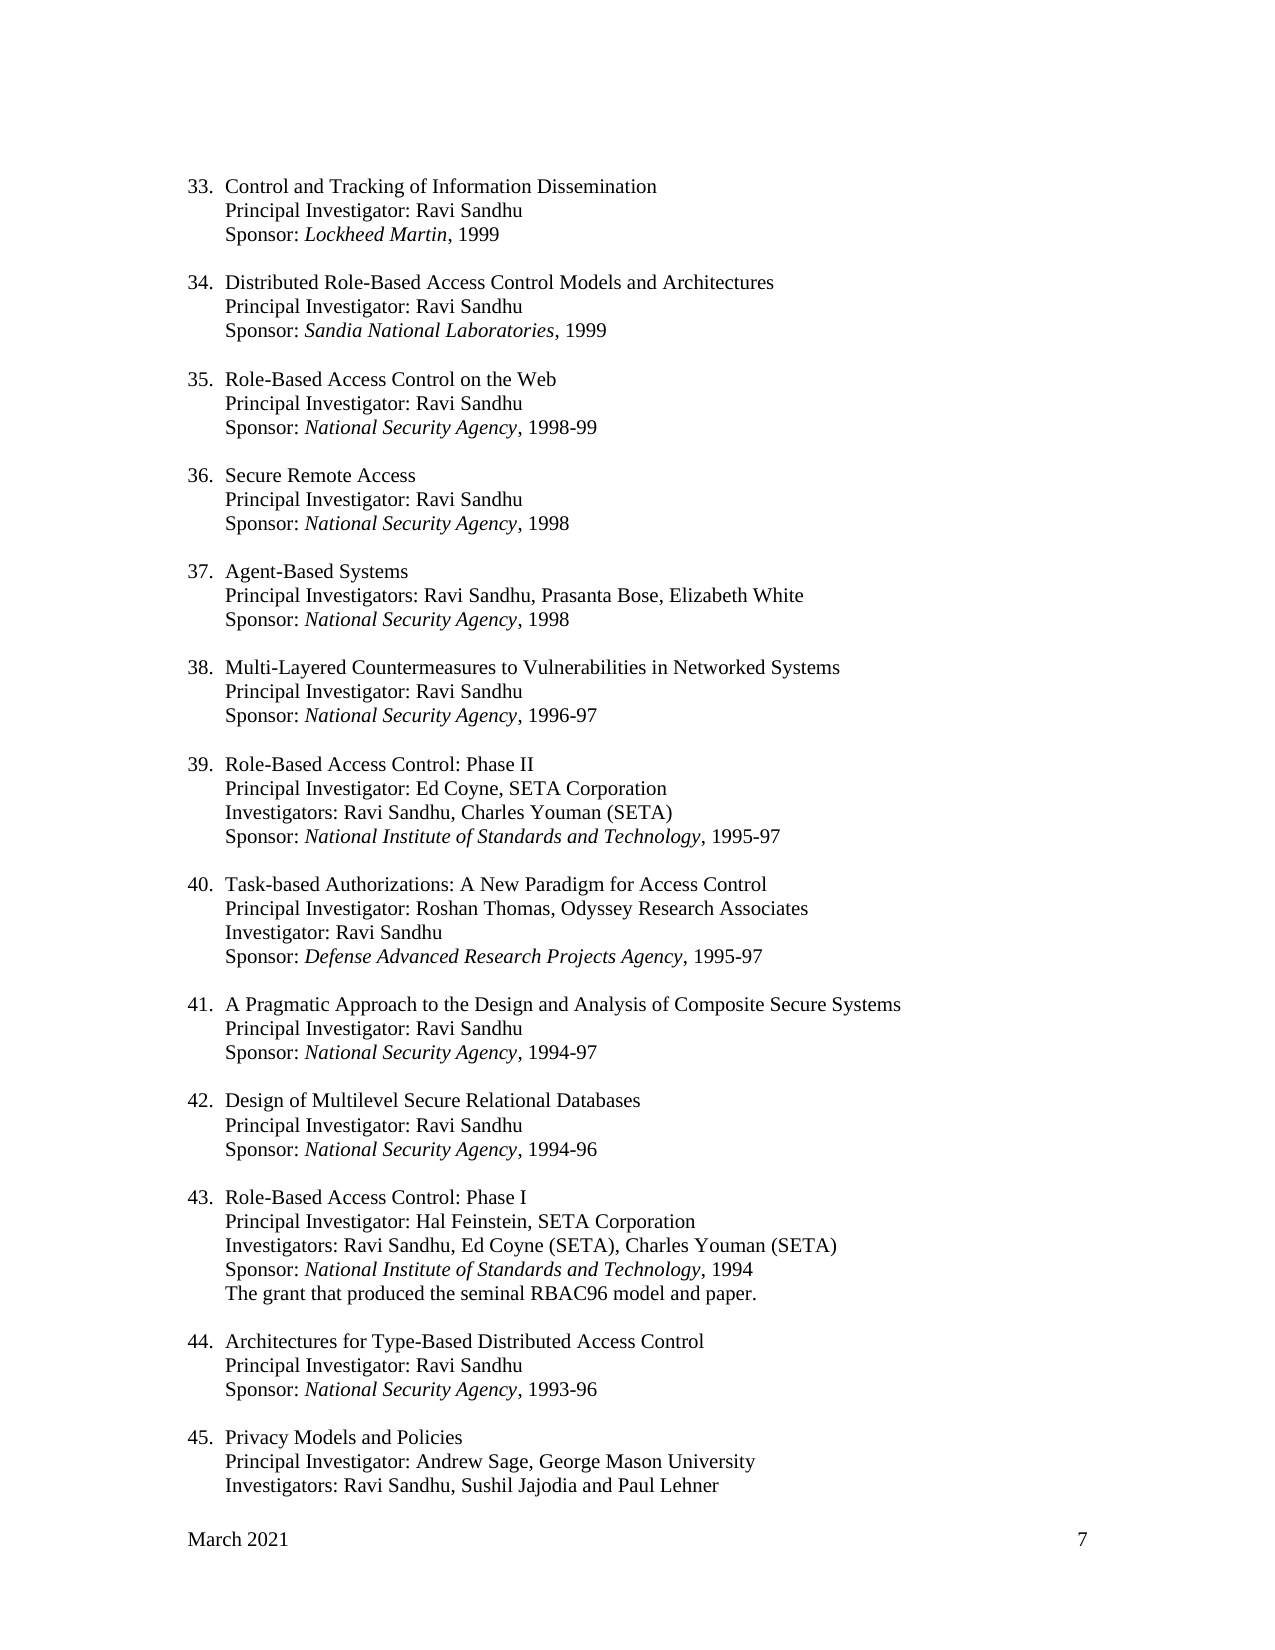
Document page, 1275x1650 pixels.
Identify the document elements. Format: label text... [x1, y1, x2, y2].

text Investigator: Ravi Sandhu [187, 920, 1087, 944]
list Role-Based Access Control: Phase II [187, 752, 1087, 776]
text Sponsor: National Security Agency, 1994-96 [187, 1137, 1087, 1161]
list Secure Remote Access [187, 463, 1087, 487]
text Sponsor: Sandia National Laboratories, 1999 [187, 318, 1087, 342]
text Principal Investigator: Ravi Sandhu [187, 198, 1087, 222]
list A Pragmatic Approach to the Design and Analysis of Composite Secure Systems [187, 992, 1087, 1016]
list Multi-Layered Countermeasures to Vulnerabilities in Networked Systems [187, 655, 1087, 679]
text Sponsor: Lockheed Martin, 1999 [187, 222, 1087, 246]
list Agent-Based Systems [187, 559, 1087, 583]
list Role-Based Access Control on the Web [187, 367, 1087, 391]
list Control and Tracking of Information Dissemination [187, 174, 1087, 198]
text Principal Investigator: Ravi Sandhu [187, 1112, 1087, 1137]
text Principal Investigator: Ravi Sandhu [187, 1016, 1087, 1040]
text Principal Investigator: Ravi Sandhu [187, 679, 1087, 703]
text Sponsor: National Security Agency, 1994-97 [187, 1040, 1087, 1064]
list Task-based Authorizations: A New Paradigm for Access Control [187, 872, 1087, 896]
text Sponsor: National Security Agency, 1998 [187, 511, 1087, 535]
text Sponsor: National Security Agency, 1993-96 [187, 1377, 1087, 1401]
text Principal Investigator: Ravi Sandhu [187, 1353, 1087, 1377]
text The grant that produced the seminal RBAC96 model and paper. [187, 1281, 1087, 1305]
text Principal Investigator: Ravi Sandhu [187, 487, 1087, 511]
text Investigators: Ravi Sandhu, Ed Coyne (SETA), Charles Youman (SETA) [187, 1233, 1087, 1257]
list Role-Based Access Control: Phase I [187, 1185, 1087, 1209]
text Principal Investigator: Andrew Sage, George Mason University [187, 1449, 1087, 1473]
text Sponsor: National Security Agency, 1998 [187, 607, 1087, 631]
list Distributed Role-Based Access Control Models and Architectures [187, 270, 1087, 294]
list Design of Multilevel Secure Relational Databases [187, 1088, 1087, 1112]
text Investigators: Ravi Sandhu, Charles Youman (SETA) [187, 800, 1087, 824]
text Principal Investigators: Ravi Sandhu, Prasanta Bose, Elizabeth White [187, 583, 1087, 607]
text Principal Investigator: Hal Feinstein, SETA Corporation [187, 1209, 1087, 1233]
text Sponsor: National Institute of Standards and Technology, 1994 [187, 1257, 1087, 1281]
text Principal Investigator: Ravi Sandhu [187, 391, 1087, 415]
text Sponsor: National Institute of Standards and Technology, 1995-97 [187, 824, 1087, 848]
text Investigators: Ravi Sandhu, Sushil Jajodia and Paul Lehner [187, 1473, 1087, 1497]
text Principal Investigator: Ed Coyne, SETA Corporation [187, 776, 1087, 800]
text Sponsor: National Security Agency, 1998-99 [187, 415, 1087, 439]
text Principal Investigator: Roshan Thomas, Odyssey Research Associates [187, 896, 1087, 920]
text Sponsor: National Security Agency, 1996-97 [187, 703, 1087, 727]
text Sponsor: Defense Advanced Research Projects Agency, 1995-97 [187, 944, 1087, 968]
list Privacy Models and Policies [187, 1425, 1087, 1449]
list Architectures for Type-Based Distributed Access Control [187, 1329, 1087, 1353]
text Principal Investigator: Ravi Sandhu [187, 294, 1087, 318]
